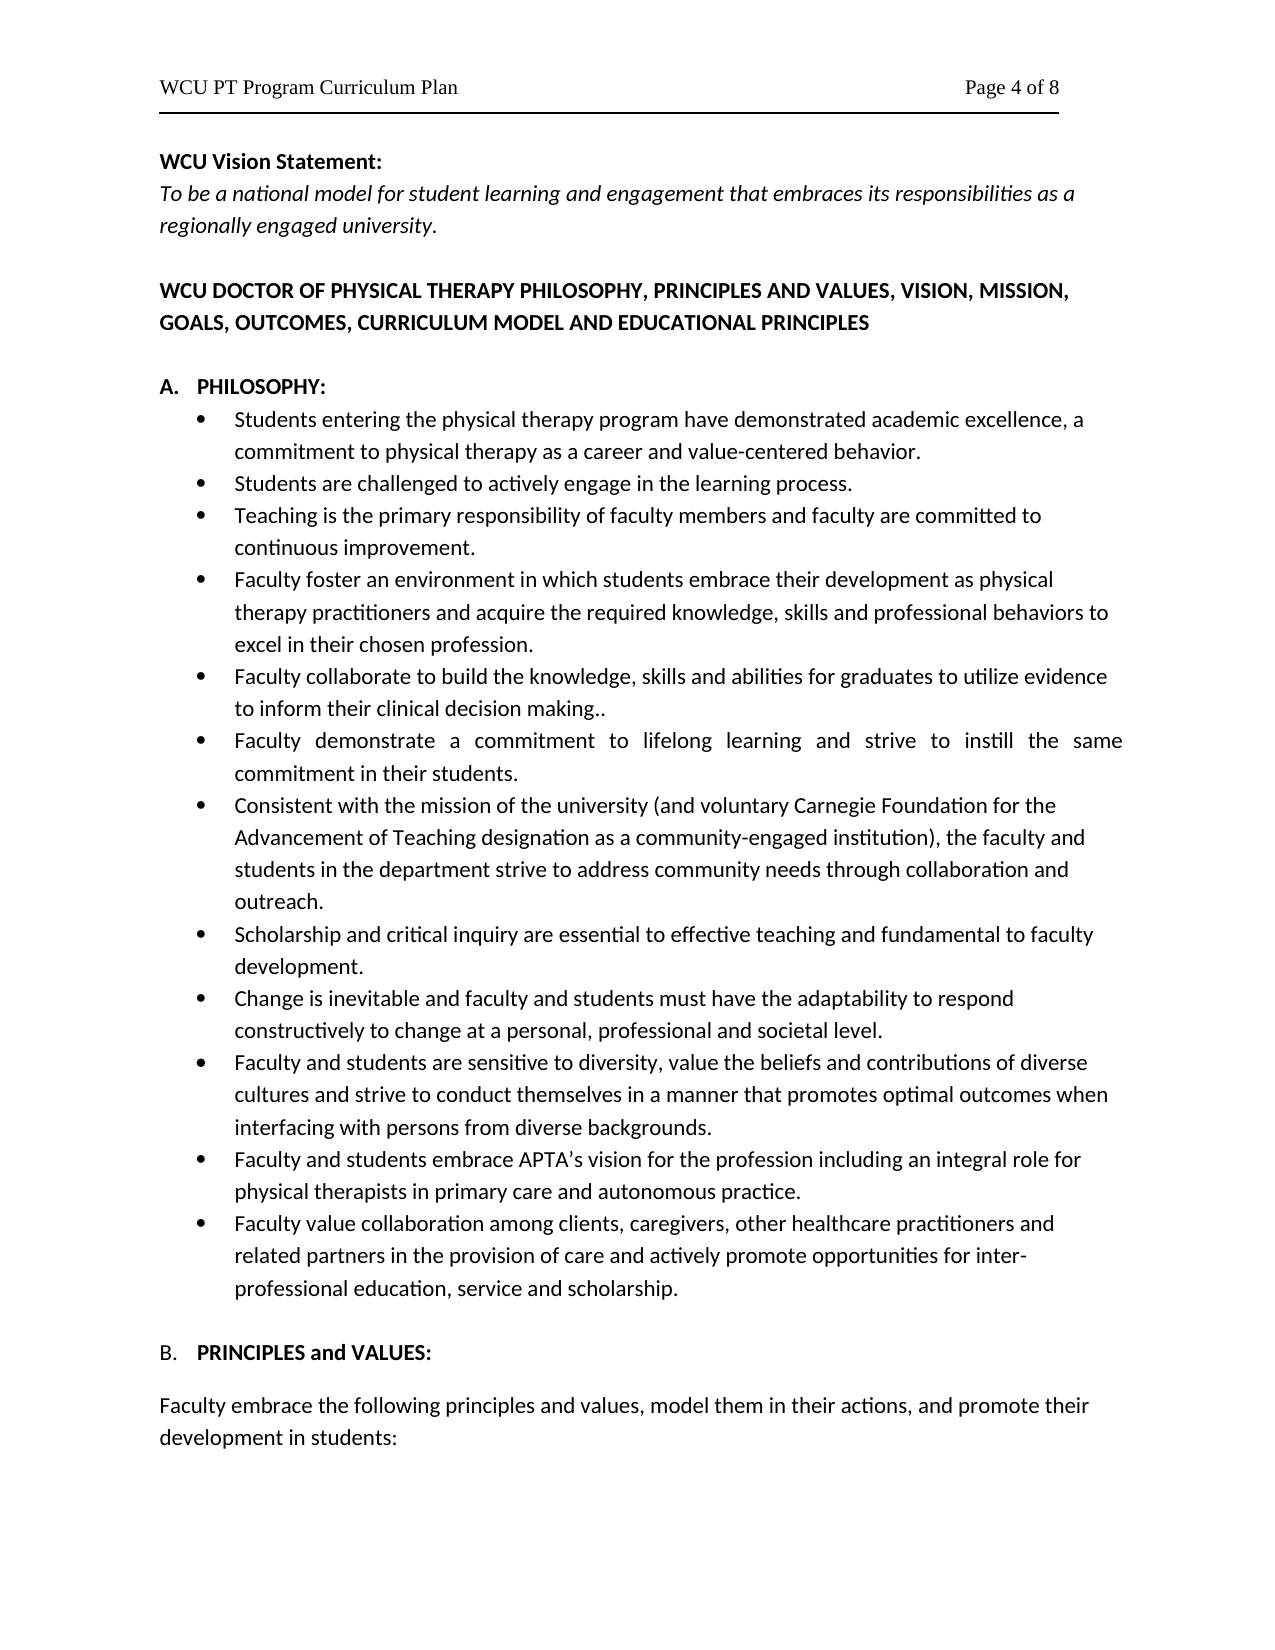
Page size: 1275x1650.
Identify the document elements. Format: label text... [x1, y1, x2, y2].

list Consistent with the mission of the university (and voluntary Carnegie Foundation for the Advancement of Teaching designation as a community-engaged institution), the faculty and students in the department strive to address community needs through collaboration and outreach. [197, 791, 1125, 916]
list Teaching is the primary responsibility of faculty members and faculty are committed to continuous improvement. [197, 501, 1125, 561]
text To be a national model for student learning and engagement that embraces its responsibilities as a regionally engaged university. [159, 179, 1125, 239]
list Faculty foster an environment in which students embrace their development as physical therapy practitioners and acquire the required knowledge, skills and professional behaviors to excel in their chosen profession. [197, 566, 1125, 658]
list PHILOSOPHY: [159, 372, 1125, 401]
list Faculty value collaboration among clients, caregivers, other healthcare practitioners and related partners in the provision of care and actively promote opportunities for inter-professional education, service and scholarship. [197, 1209, 1125, 1302]
text WCU DOCTOR OF PHYSICAL THERAPY PHILOSOPHY, PRINCIPLES AND VALUES, VISION, MISSION, GOALS, OUTCOMES, CURRICULUM MODEL AND EDUCATIONAL PRINCIPLES [159, 276, 1125, 336]
subtitle WCU Vision Statement: [159, 147, 1125, 175]
list Faculty and students embrace APTA’s vision for the profession including an integral role for physical therapists in primary care and autonomous practice. [197, 1145, 1125, 1205]
list Faculty collaborate to build the knowledge, skills and abilities for graduates to utilize evidence to inform their clinical decision making.. [197, 662, 1125, 722]
list Change is inevitable and faculty and students must have the adaptability to respond constructively to change at a personal, professional and societal level. [197, 984, 1125, 1044]
list Faculty and students are sensitive to diversity, value the beliefs and contributions of diverse cultures and strive to conduct themselves in a manner that promotes optimal outcomes when interfacing with persons from diverse backgrounds. [197, 1048, 1125, 1141]
text Faculty embrace the following principles and values, model them in their actions, and promote their development in students: [159, 1391, 1125, 1451]
list Students entering the physical therapy program have demonstrated academic excellence, a commitment to physical therapy as a career and value-centered behavior. [197, 405, 1125, 465]
list PRINCIPLES and VALUES: [159, 1338, 1125, 1366]
list Faculty demonstrate a commitment to lifelong learning and strive to instill the same commitment in their students. [197, 727, 1125, 787]
list Scholarship and critical inquiry are essential to effective teaching and fundamental to faculty development. [197, 920, 1125, 980]
list Students are challenged to actively engage in the learning process. [197, 469, 1125, 497]
